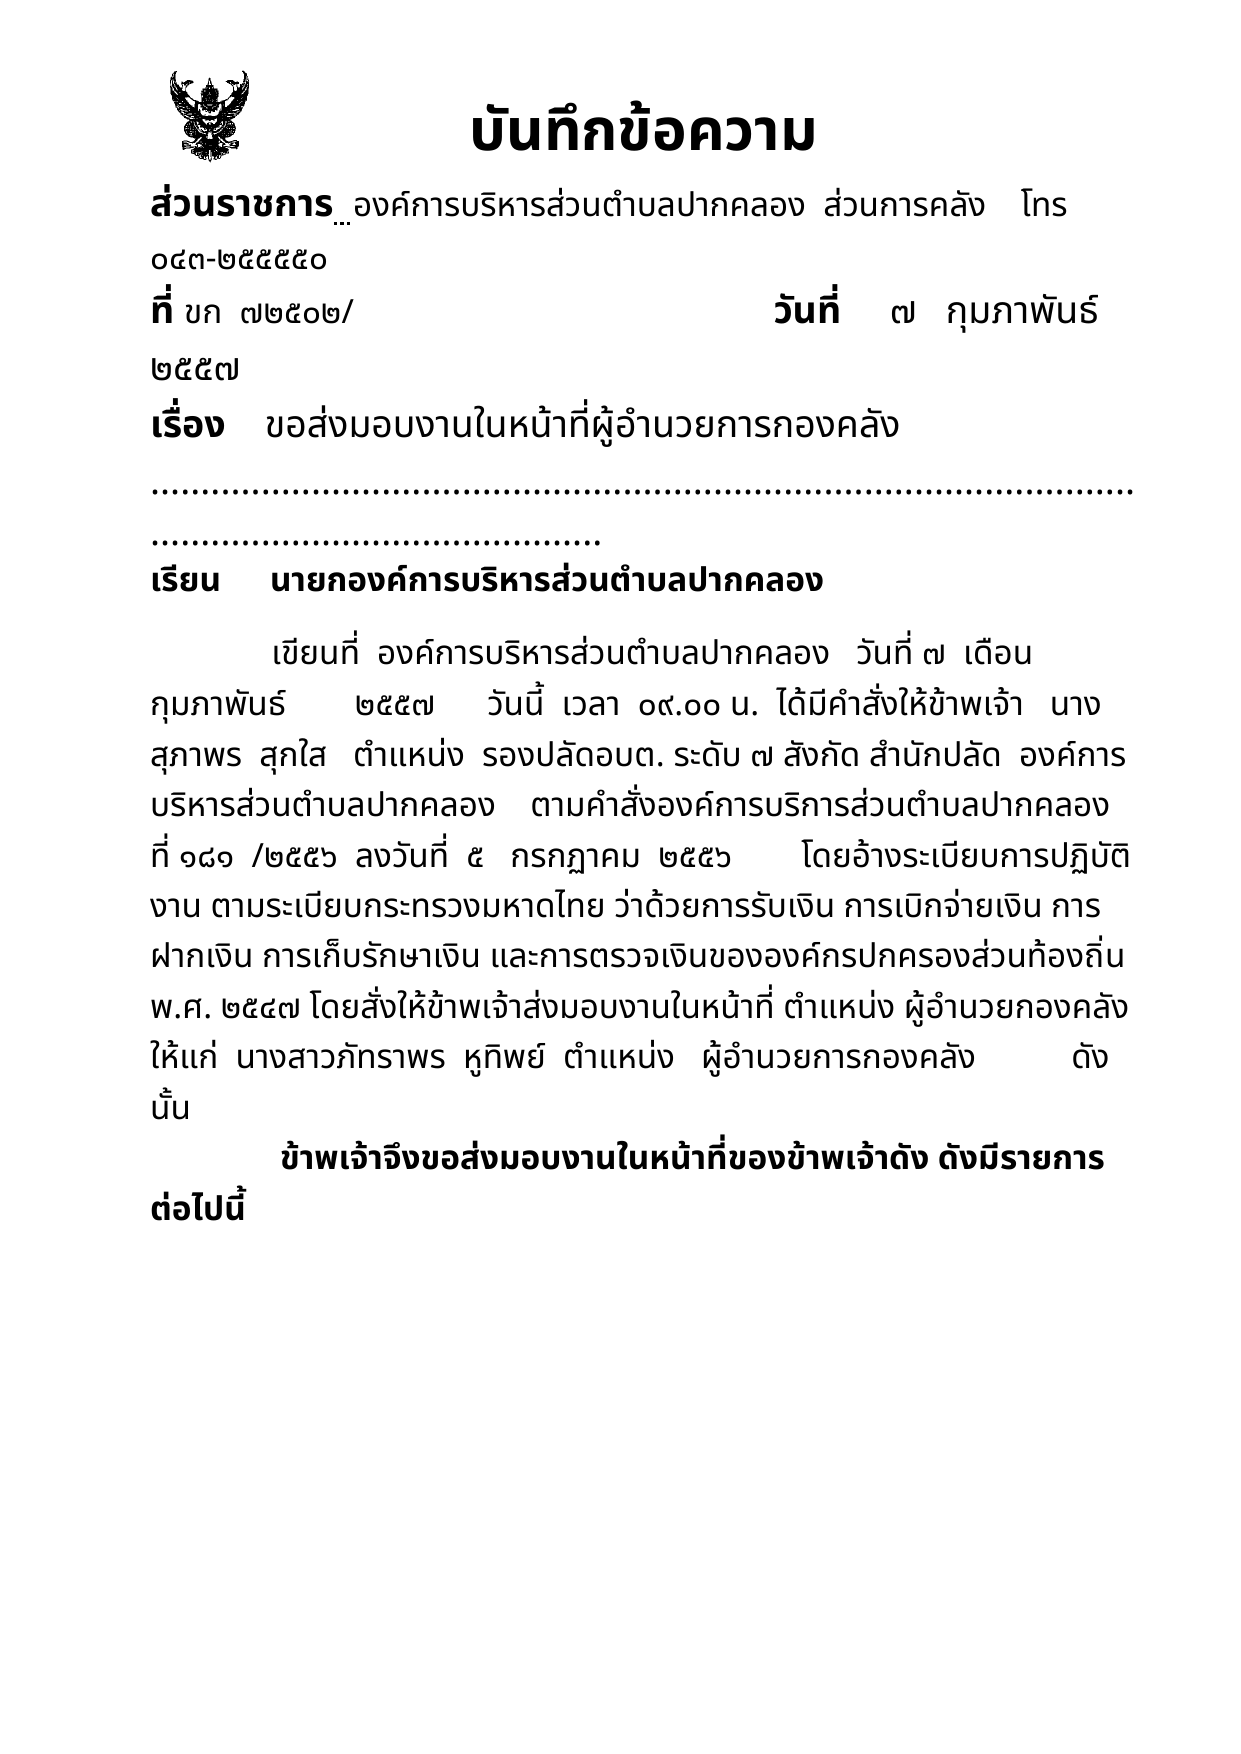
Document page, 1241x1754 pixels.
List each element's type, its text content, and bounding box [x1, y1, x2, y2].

picture [168, 70, 250, 89]
text เรื่อง ขอส่งมอบงานในหน้าที่ผู้อำนวยการกองคลัง [150, 397, 1137, 454]
text ............................................................................................................................................... [150, 454, 1137, 556]
text เขียนที่ องค์การบริหารส่วนตำบลปากคลอง วันที่ ๗ เดือน กุมภาพันธ์ ๒๕๕๗ วันนี้ เวลา ๐๙.๐๐ น. ได้มีคำสั่งให้ข้าพเจ้า นางสุภาพร สุกใส ตำแหน่ง รองปลัดอบต. ระดับ ๗ สังกัด สำนักปลัด องค์การบริหารส่วนตำบลปากคลอง ตามคำสั่งองค์การบริการส่วนตำบลปากคลอง ที่ ๑๘๑ /๒๕๕๖ ลงวันที่ ๕ กรกฏาคม ๒๕๕๖ โดยอ้างระเบียบการปฏิบัติงาน ตามระเบียบกระทรวงมหาดไทย ว่าด้วยการรับเงิน การเบิกจ่ายเงิน การฝากเงิน การเก็บรักษาเงิน และการตรวจเงินขององค์กรปกครองส่วนท้องถิ่น พ.ศ. ๒๕๔๗ โดยสั่งให้ข้าพเจ้าส่งมอบงานในหน้าที่ ตำแหน่ง ผู้อำนวยกองคลัง ให้แก่ นางสาวภัทราพร หูทิพย์ ตำแหน่ง ผู้อำนวยการกองคลัง ดังนั้น [150, 629, 1137, 1134]
subtitle ส่วนราชการ องค์การบริหารส่วนตำบลปากคลอง ส่วนการคลัง โทร ๐๔๓-๒๕๕๕๕๐ [150, 177, 1137, 284]
title บันทึกข้อความ [150, 89, 1137, 177]
text ข้าพเจ้าจึงขอส่งมอบงานในหน้าที่ของข้าพเจ้าดัง ดังมีรายการต่อไปนี้ [150, 1134, 1137, 1235]
text ที่ ขก ๗๒๕๐๒/ วันที่ ๗ กุมภาพันธ์ ๒๕๕๗ [150, 284, 1137, 397]
text เรียน นายกองค์การบริหารส่วนตำบลปากคลอง [150, 556, 1137, 607]
